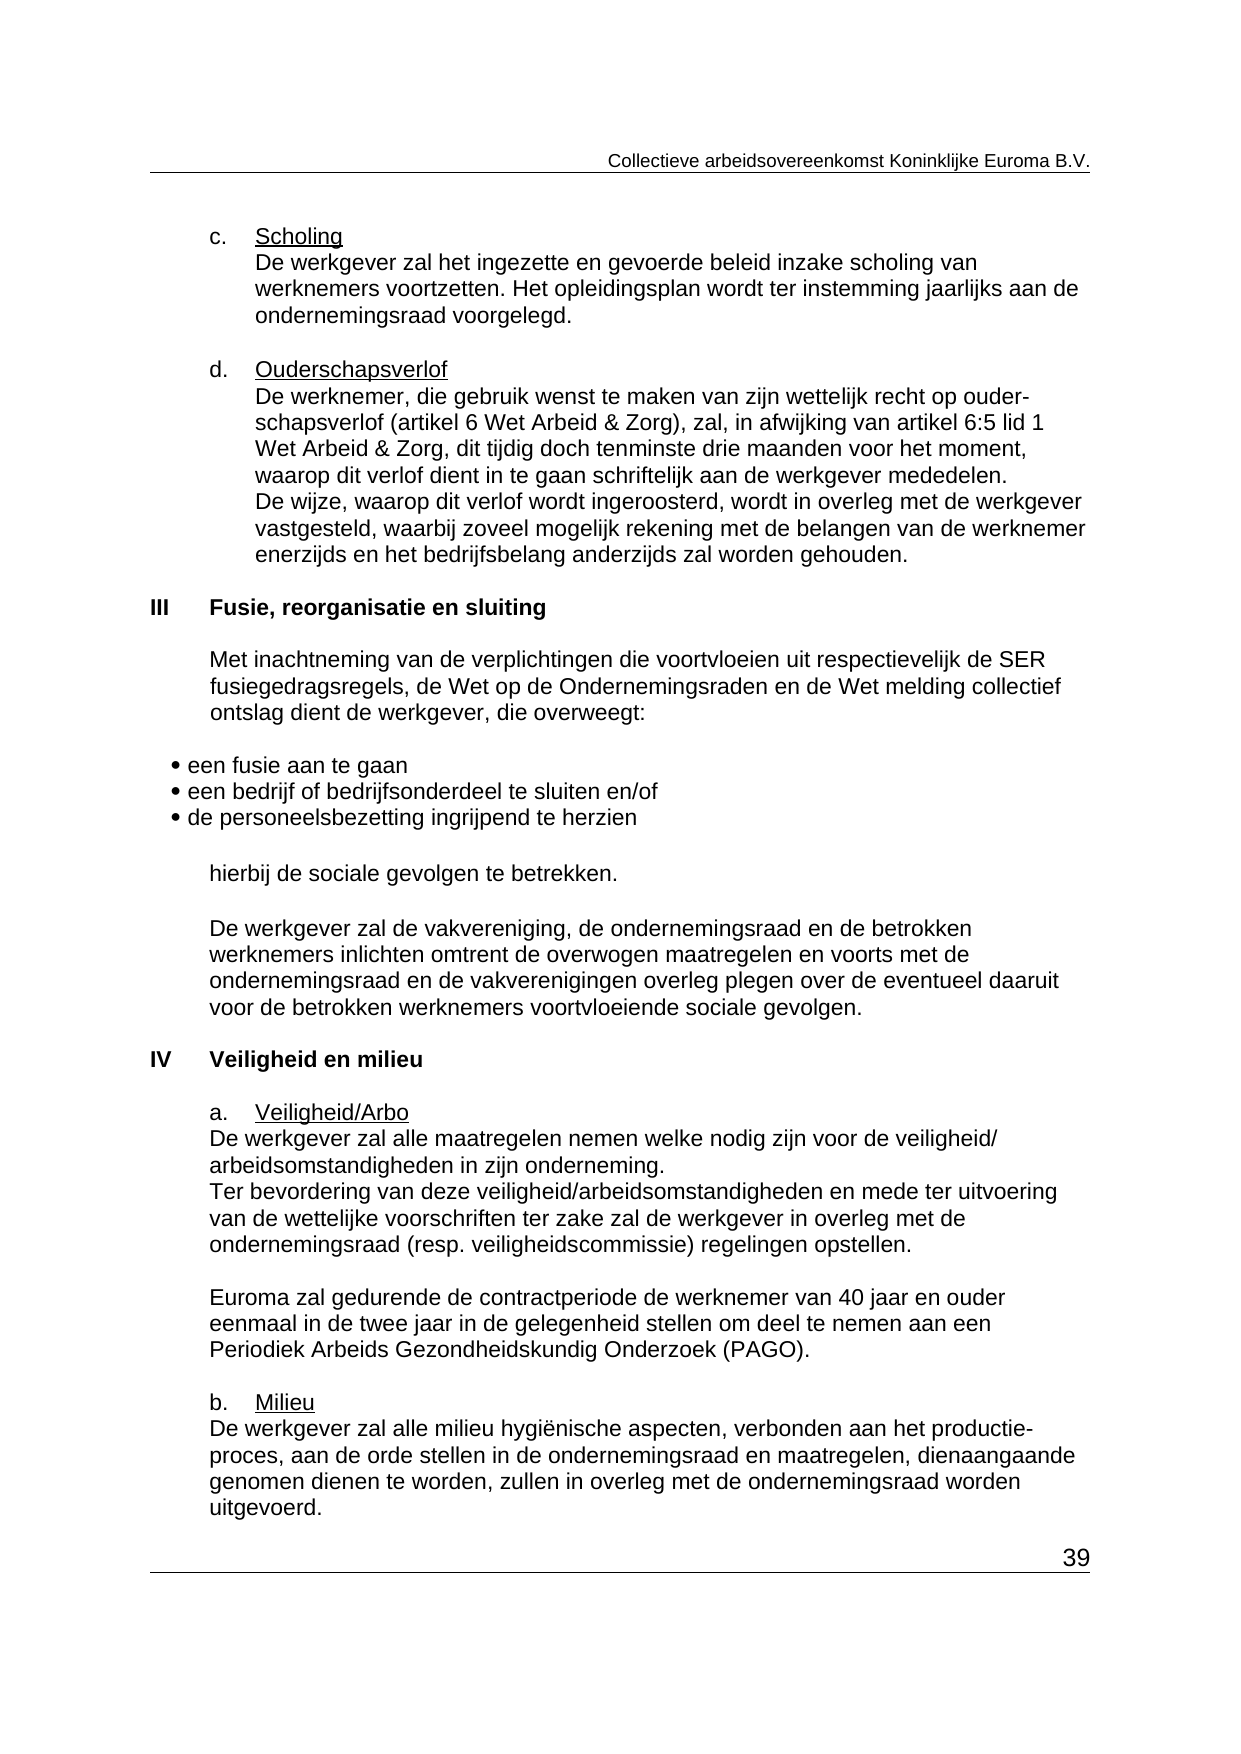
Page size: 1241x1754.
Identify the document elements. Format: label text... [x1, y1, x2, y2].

text De wijze, waarop dit verlof wordt ingeroosterd, wordt in overleg met de werkgever [150, 488, 1090, 514]
text III Fusie, reorganisatie en sluiting [150, 593, 1090, 620]
text van de wettelijke voorschriften ter zake zal de werkgever in overleg met de [150, 1204, 1090, 1231]
text Ter bevordering van deze veiligheid/arbeidsomstandigheden en mede ter uitvoering [150, 1178, 1090, 1204]
text De werkgever zal de vakvereniging, de ondernemingsraad en de betrokken werknemers inlichten omtrent de overwogen maatregelen en voorts met de ondernemingsraad en de vakverenigingen overleg plegen over de eventueel daaruit voor de betrokken werknemers voortvloeiende sociale gevolgen. [209, 914, 1090, 1020]
text Euroma zal gedurende de contractperiode de werknemer van 40 jaar en ouder [150, 1283, 1090, 1310]
text ondernemingsraad (resp. veiligheidscommissie) regelingen opstellen. [150, 1231, 1090, 1257]
text a. Veiligheid/Arbo [150, 1099, 1090, 1125]
text De werkgever zal alle maatregelen nemen welke nodig zijn voor de veiligheid/ [150, 1125, 1090, 1152]
text De werkgever zal het ingezette en gevoerde beleid inzake scholing van [150, 249, 1090, 275]
text vastgesteld, waarbij zoveel mogelijk rekening met de belangen van de werknemer enerzijds en het bedrijfsbelang anderzijds zal worden gehouden. [150, 514, 1090, 567]
text genomen dienen te worden, zullen in overleg met de ondernemingsraad worden [150, 1468, 1090, 1494]
text hierbij de sociale gevolgen te betrekken. [150, 859, 1090, 886]
text De werkgever zal alle milieu hygiënische aspecten, verbonden aan het productie- [150, 1415, 1090, 1442]
list een fusie aan te gaan [150, 752, 1090, 778]
text arbeidsomstandigheden in zijn onderneming. [150, 1152, 1090, 1178]
list een bedrijf of bedrijfsonderdeel te sluiten en/of [150, 778, 1090, 804]
text werknemers voortzetten. Het opleidingsplan wordt ter instemming jaarlijks aan de ondernemingsraad voorgelegd. [150, 275, 1090, 328]
text proces, aan de orde stellen in de ondernemingsraad en maatregelen, dienaangaande [150, 1442, 1090, 1468]
text IV Veiligheid en milieu [150, 1046, 1090, 1073]
text b. Milieu [150, 1389, 1090, 1415]
text De werknemer, die gebruik wenst te maken van zijn wettelijk recht op ouder- schapsverlof (artikel 6 Wet Arbeid & Zorg), zal, in afwijking van artikel 6:5 lid 1 Wet Arbeid & Zorg, dit tijdig doch tenminste drie maanden voor het moment, waarop dit verlof dient in te gaan schriftelijk aan de werkgever mededelen. [150, 383, 1090, 488]
text Met inachtneming van de verplichtingen die voortvloeien uit respectievelijk de SER fusiegedragsregels, de Wet op de Ondernemingsraden en de Wet melding collectief ontslag dient de werkgever, die overweegt: [150, 646, 1090, 725]
list de personeelsbezetting ingrijpend te herzien [150, 804, 1090, 831]
text c. Scholing [150, 223, 1090, 249]
text d. Ouderschapsverlof [150, 356, 1090, 383]
text uitgevoerd. [150, 1494, 1090, 1521]
text eenmaal in de twee jaar in de gelegenheid stellen om deel te nemen aan een Periodiek Arbeids Gezondheidskundig Onderzoek (PAGO). [209, 1310, 1090, 1363]
